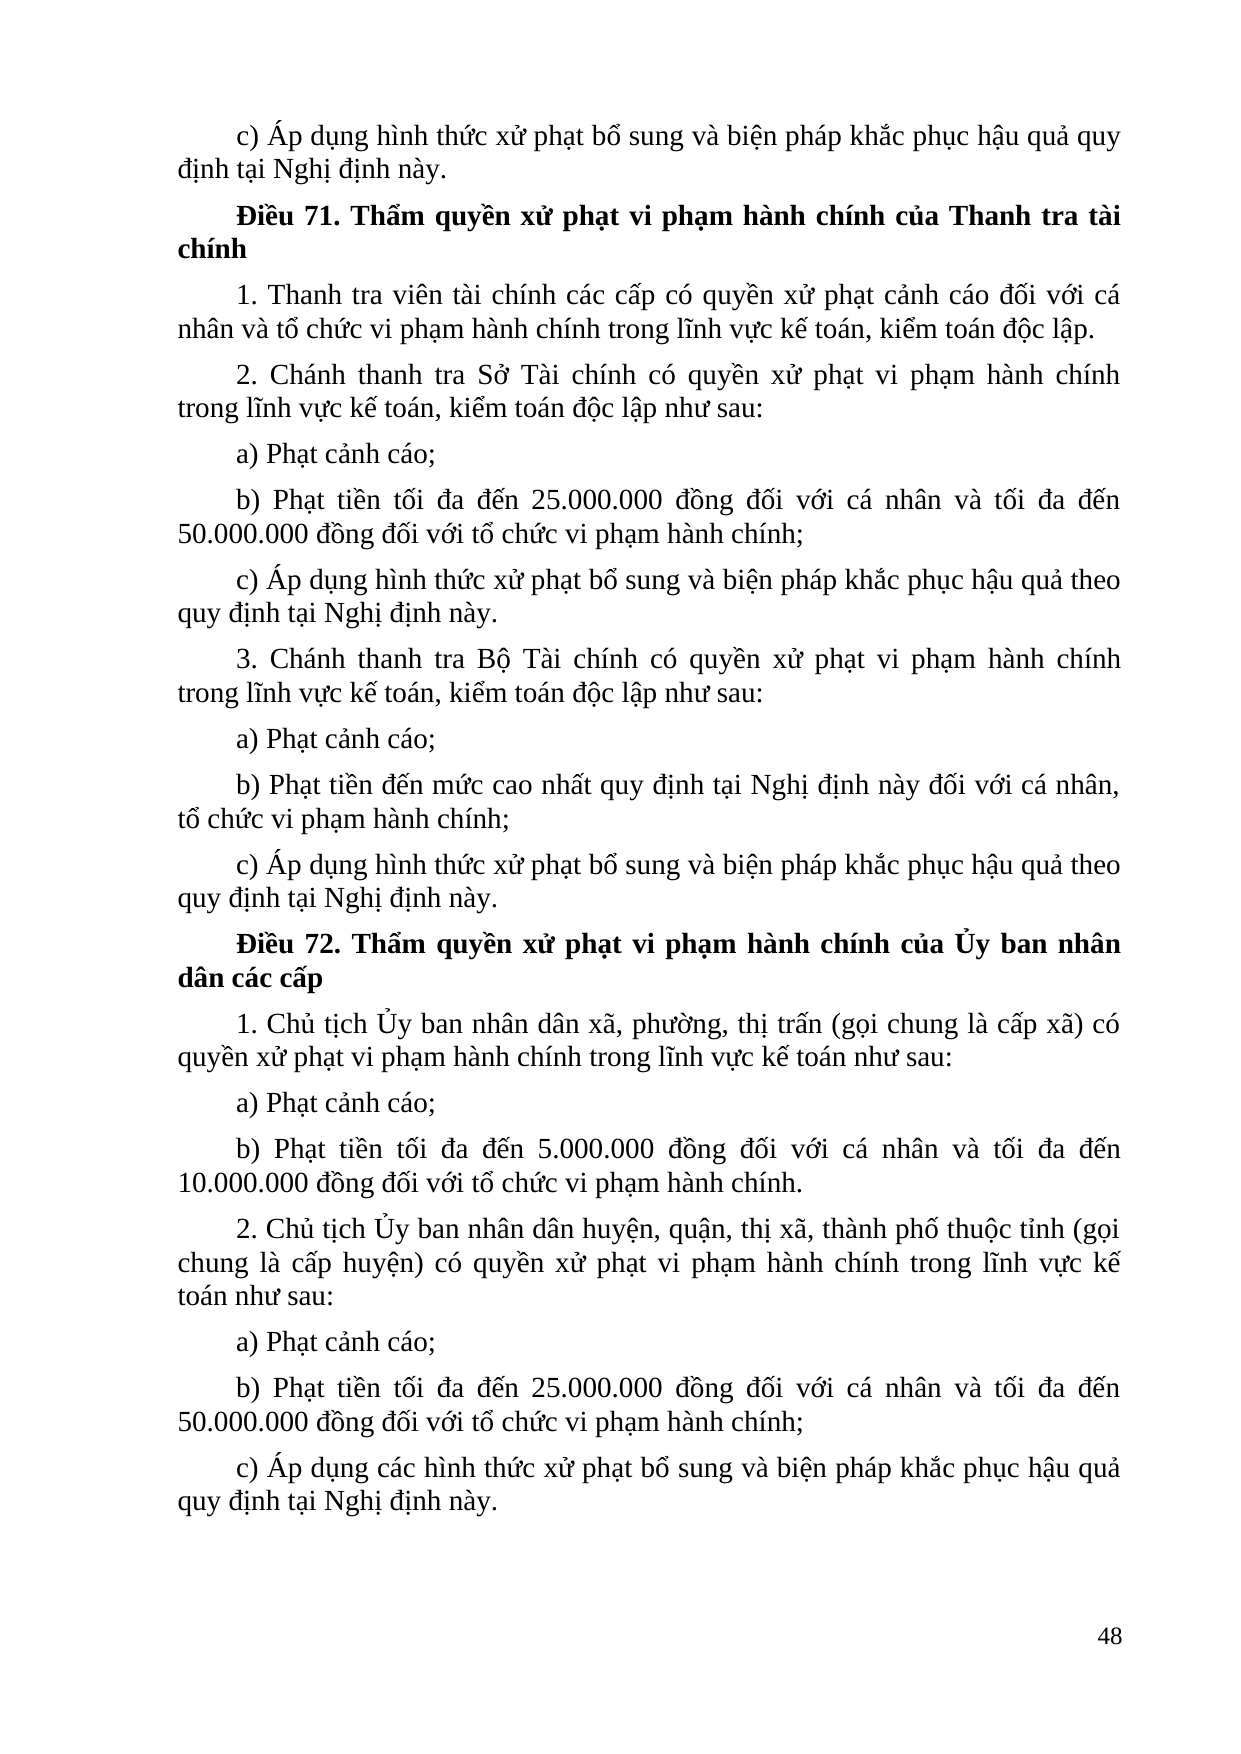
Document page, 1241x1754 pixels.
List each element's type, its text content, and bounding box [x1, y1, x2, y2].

text c) Áp dụng các hình thức xử phạt bổ sung và biện pháp khắc phục hậu quả quy định tại Nghị định này. [177, 1450, 1122, 1517]
text b) Phạt tiền đến mức cao nhất quy định tại Nghị định này đối với cá nhân, tổ chức vi phạm hành chính; [177, 767, 1122, 834]
text c) Áp dụng hình thức xử phạt bổ sung và biện pháp khắc phục hậu quả quy định tại Nghị định này. [177, 118, 1122, 185]
text b) Phạt tiền tối đa đến 5.000.000 đồng đối với cá nhân và tối đa đến 10.000.000 đồng đối với tổ chức vi phạm hành chính. [177, 1132, 1122, 1199]
text a) Phạt cảnh cáo; [177, 721, 1122, 755]
text b) Phạt tiền tối đa đến 25.000.000 đồng đối với cá nhân và tối đa đến 50.000.000 đồng đối với tổ chức vi phạm hành chính; [177, 1370, 1122, 1437]
text 1. Thanh tra viên tài chính các cấp có quyền xử phạt cảnh cáo đối với cá nhân và tổ chức vi phạm hành chính trong lĩnh vực kế toán, kiểm toán độc lập. [177, 277, 1122, 344]
text 2. Chủ tịch Ủy ban nhân dân huyện, quận, thị xã, thành phố thuộc tỉnh (gọi chung là cấp huyện) có quyền xử phạt vi phạm hành chính trong lĩnh vực kế toán như sau: [177, 1211, 1122, 1312]
text a) Phạt cảnh cáo; [177, 436, 1122, 470]
text b) Phạt tiền tối đa đến 25.000.000 đồng đối với cá nhân và tối đa đến 50.000.000 đồng đối với tổ chức vi phạm hành chính; [177, 482, 1122, 549]
text 2. Chánh thanh tra Sở Tài chính có quyền xử phạt vi phạm hành chính trong lĩnh vực kế toán, kiểm toán độc lập như sau: [177, 357, 1122, 424]
text c) Áp dụng hình thức xử phạt bổ sung và biện pháp khắc phục hậu quả theo quy định tại Nghị định này. [177, 847, 1122, 914]
text a) Phạt cảnh cáo; [177, 1086, 1122, 1119]
text Điều 72. Thẩm quyền xử phạt vi phạm hành chính của Ủy ban nhân dân các cấp [177, 926, 1122, 993]
text Điều 71. Thẩm quyền xử phạt vi phạm hành chính của Thanh tra tài chính [177, 198, 1122, 265]
text a) Phạt cảnh cáo; [177, 1324, 1122, 1358]
text 3. Chánh thanh tra Bộ Tài chính có quyền xử phạt vi phạm hành chính trong lĩnh vực kế toán, kiểm toán độc lập như sau: [177, 642, 1122, 709]
text c) Áp dụng hình thức xử phạt bổ sung và biện pháp khắc phục hậu quả theo quy định tại Nghị định này. [177, 562, 1122, 629]
text 1. Chủ tịch Ủy ban nhân dân xã, phường, thị trấn (gọi chung là cấp xã) có quyền xử phạt vi phạm hành chính trong lĩnh vực kế toán như sau: [177, 1006, 1122, 1073]
